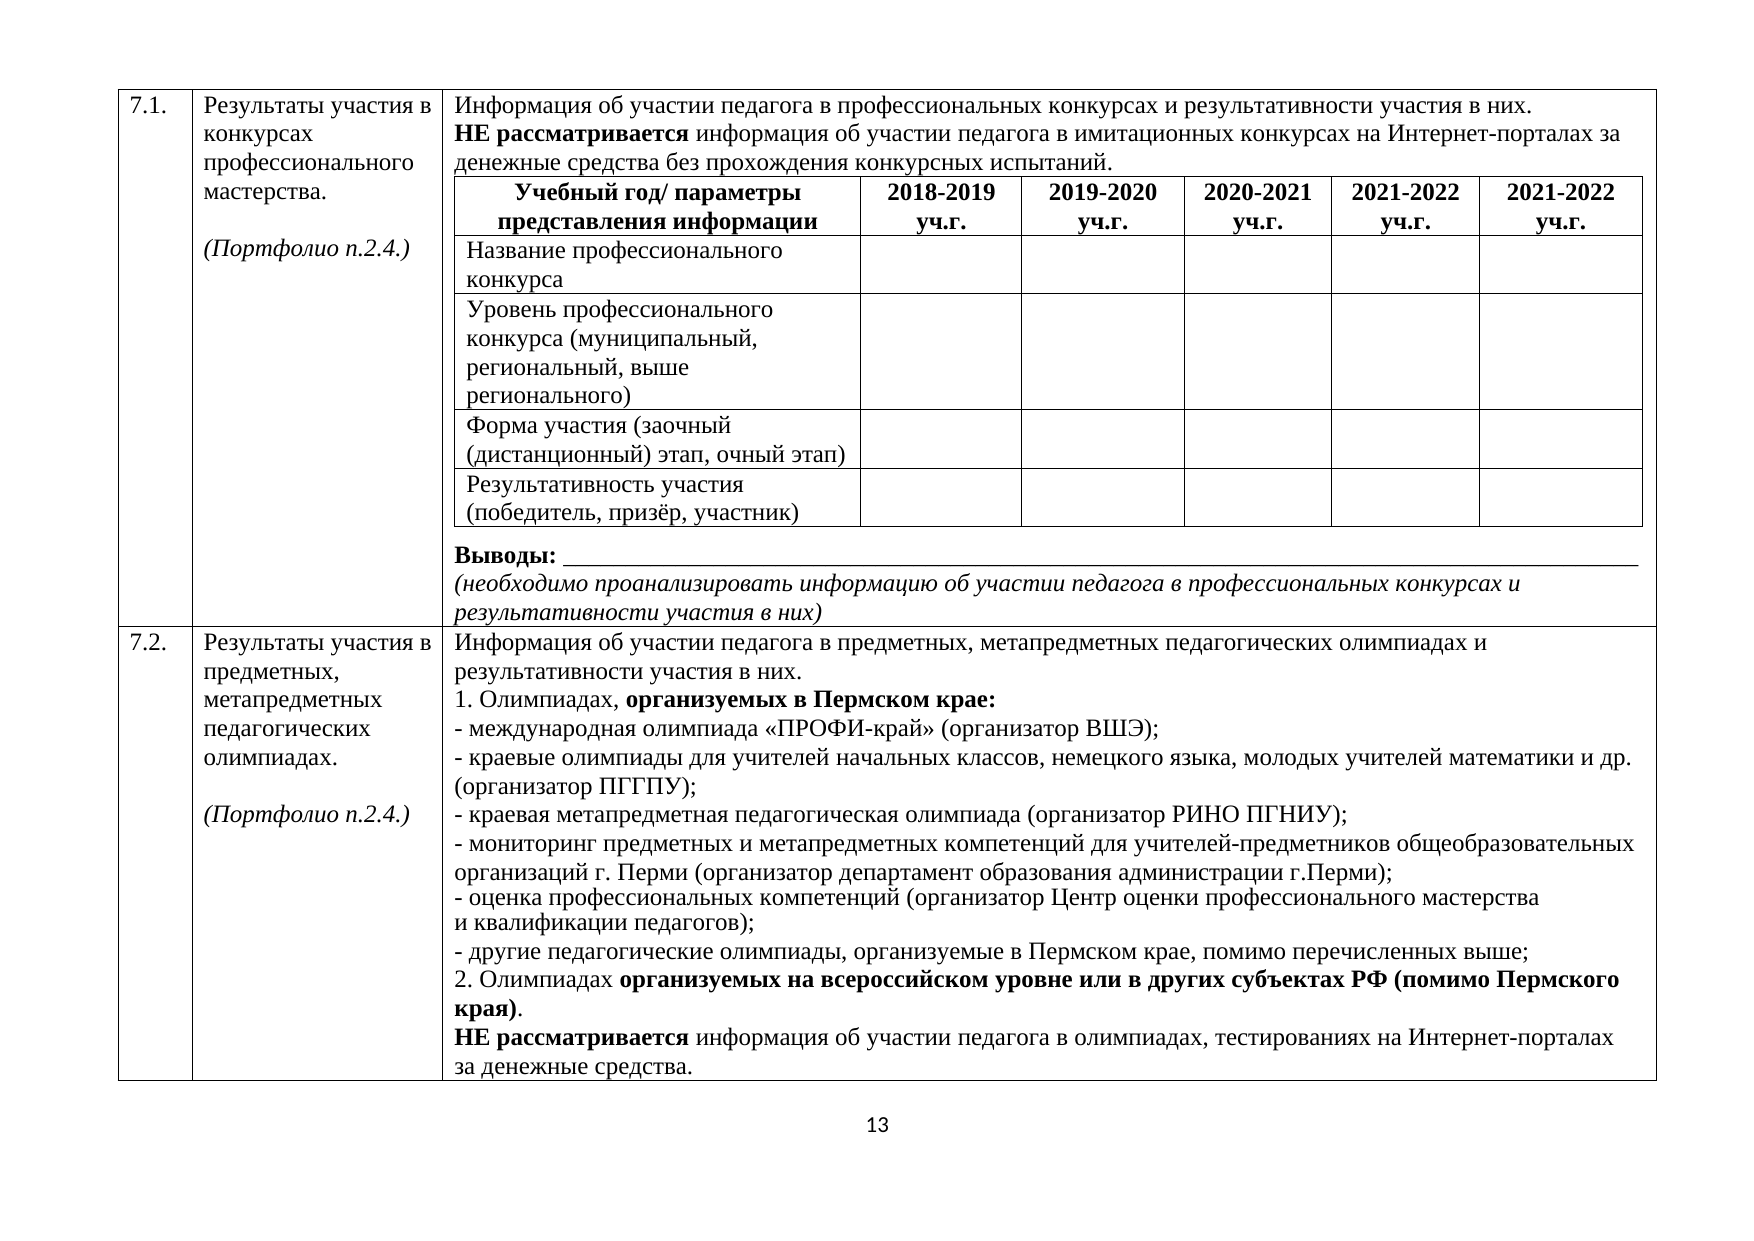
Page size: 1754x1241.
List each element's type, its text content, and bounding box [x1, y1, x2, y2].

table_cell 7.1. [119, 90, 192, 626]
table_cell Результаты участия в конкурсах профессионального мастерства. (Портфолио п.2.4.) [193, 90, 442, 626]
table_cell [193, 627, 442, 1079]
table_cell Информация об участии педагога в профессиональных конкурсах и результативности участия в них. НЕ рассматривается информация об участии педагога в имитационных конкурсах на Интернет-порталах за денежные средства без прохождения конкурсных испытаний. Выводы: ______________________________________________________________________________________ (необходимо проанализировать информацию об участии педагога в профессиональных конкурсах и результативности участия в них) [443, 90, 1656, 626]
table_cell 7.2. [119, 627, 192, 1079]
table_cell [443, 627, 1656, 1079]
